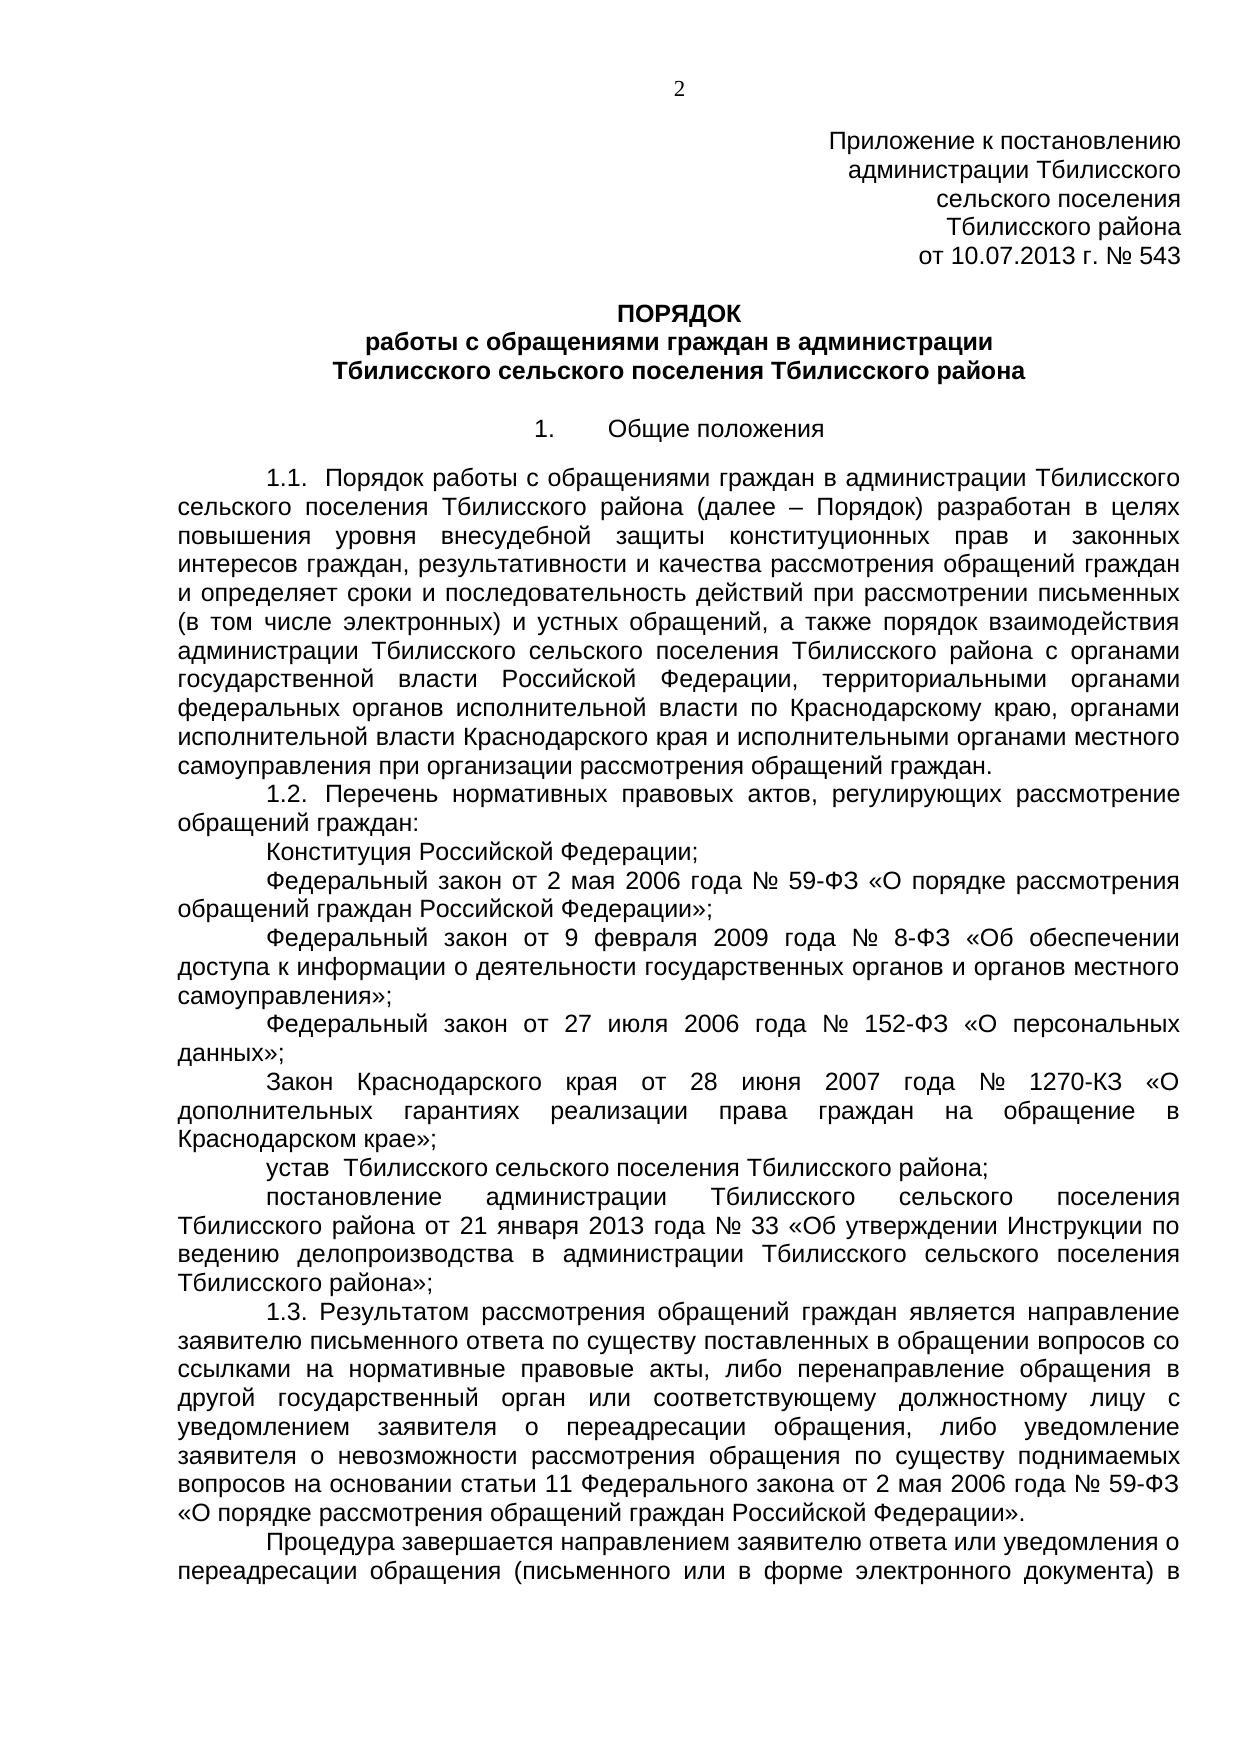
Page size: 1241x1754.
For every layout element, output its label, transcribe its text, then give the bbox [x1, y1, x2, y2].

text Тбилисского района [177, 212, 1181, 241]
text Закон Краснодарского края от 28 июня 2007 года № 1270-КЗ «О дополнительных гарантиях реализации права граждан на обращение в Краснодарском крае»; [177, 1067, 1181, 1153]
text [177, 1527, 1181, 1584]
text сельского поселения [177, 183, 1181, 212]
text работы с обращениями граждан в администрации [177, 327, 1181, 356]
text постановление администрации Тбилисского сельского поселения Тбилисского района от 21 января 2013 года № 33 «Об утверждении Инструкции по ведению делопроизводства в администрации Тбилисского сельского поселения Тбилисского района»; [177, 1182, 1181, 1297]
list Перечень нормативных правовых актов, регулирующих рассмотрение обращений граждан: [177, 779, 1181, 837]
text Конституция Российской Федерации; [177, 837, 1181, 866]
text 1.3. Результатом рассмотрения обращений граждан является направление заявителю письменного ответа по существу поставленных в обращении вопросов со ссылками на нормативные правовые акты, либо перенаправление обращения в другой государственный орган или соответствующему должностному лицу с уведомлением заявителя о переадресации обращения, либо уведомление заявителя о невозможности рассмотрения обращения по существу поднимаемых вопросов на основании статьи 11 Федерального закона от 2 мая 2006 года № 59-ФЗ «О порядке рассмотрения обращений граждан Российской Федерации». [177, 1297, 1181, 1527]
text Федеральный закон от 9 февраля 2009 года № 8-ФЗ «Об обеспечении доступа к информации о деятельности государственных органов и органов местного самоуправления»; [177, 923, 1181, 1009]
text администрации Тбилисского [177, 155, 1181, 183]
text устав Тбилисского сельского поселения Тбилисского района; [177, 1153, 1181, 1182]
text Приложение к постановлению [177, 126, 1181, 155]
text от 10.07.2013 г. № 543 [177, 241, 1181, 270]
text Тбилисского сельского поселения Тбилисского района [177, 356, 1181, 385]
text ПОРЯДОК [177, 298, 1181, 327]
text Федеральный закон от 27 июля 2006 года № 152-ФЗ «О персональных данных»; [177, 1009, 1181, 1067]
subtitle Порядок работы с обращениями граждан в администрации Тбилисского сельского поселения Тбилисского района (далее – Порядок) разработан в целях повышения уровня внесудебной защиты конституционных прав и законных интересов граждан, результативности и качества рассмотрения обращений граждан и определяет сроки и последовательность действий при рассмотрении письменных (в том числе электронных) и устных обращений, а также порядок взаимодействия администрации Тбилисского сельского поселения Тбилисского района с органами государственной власти Российской Федерации, территориальными органами федеральных органов исполнительной власти по Краснодарскому краю, органами исполнительной власти Краснодарского края и исполнительными органами местного самоуправления при организации рассмотрения обращений граждан. [177, 463, 1181, 779]
list Общие положения [177, 413, 1181, 442]
text Федеральный закон от 2 мая 2006 года № 59-ФЗ «О порядке рассмотрения обращений граждан Российской Федерации»; [177, 866, 1181, 923]
